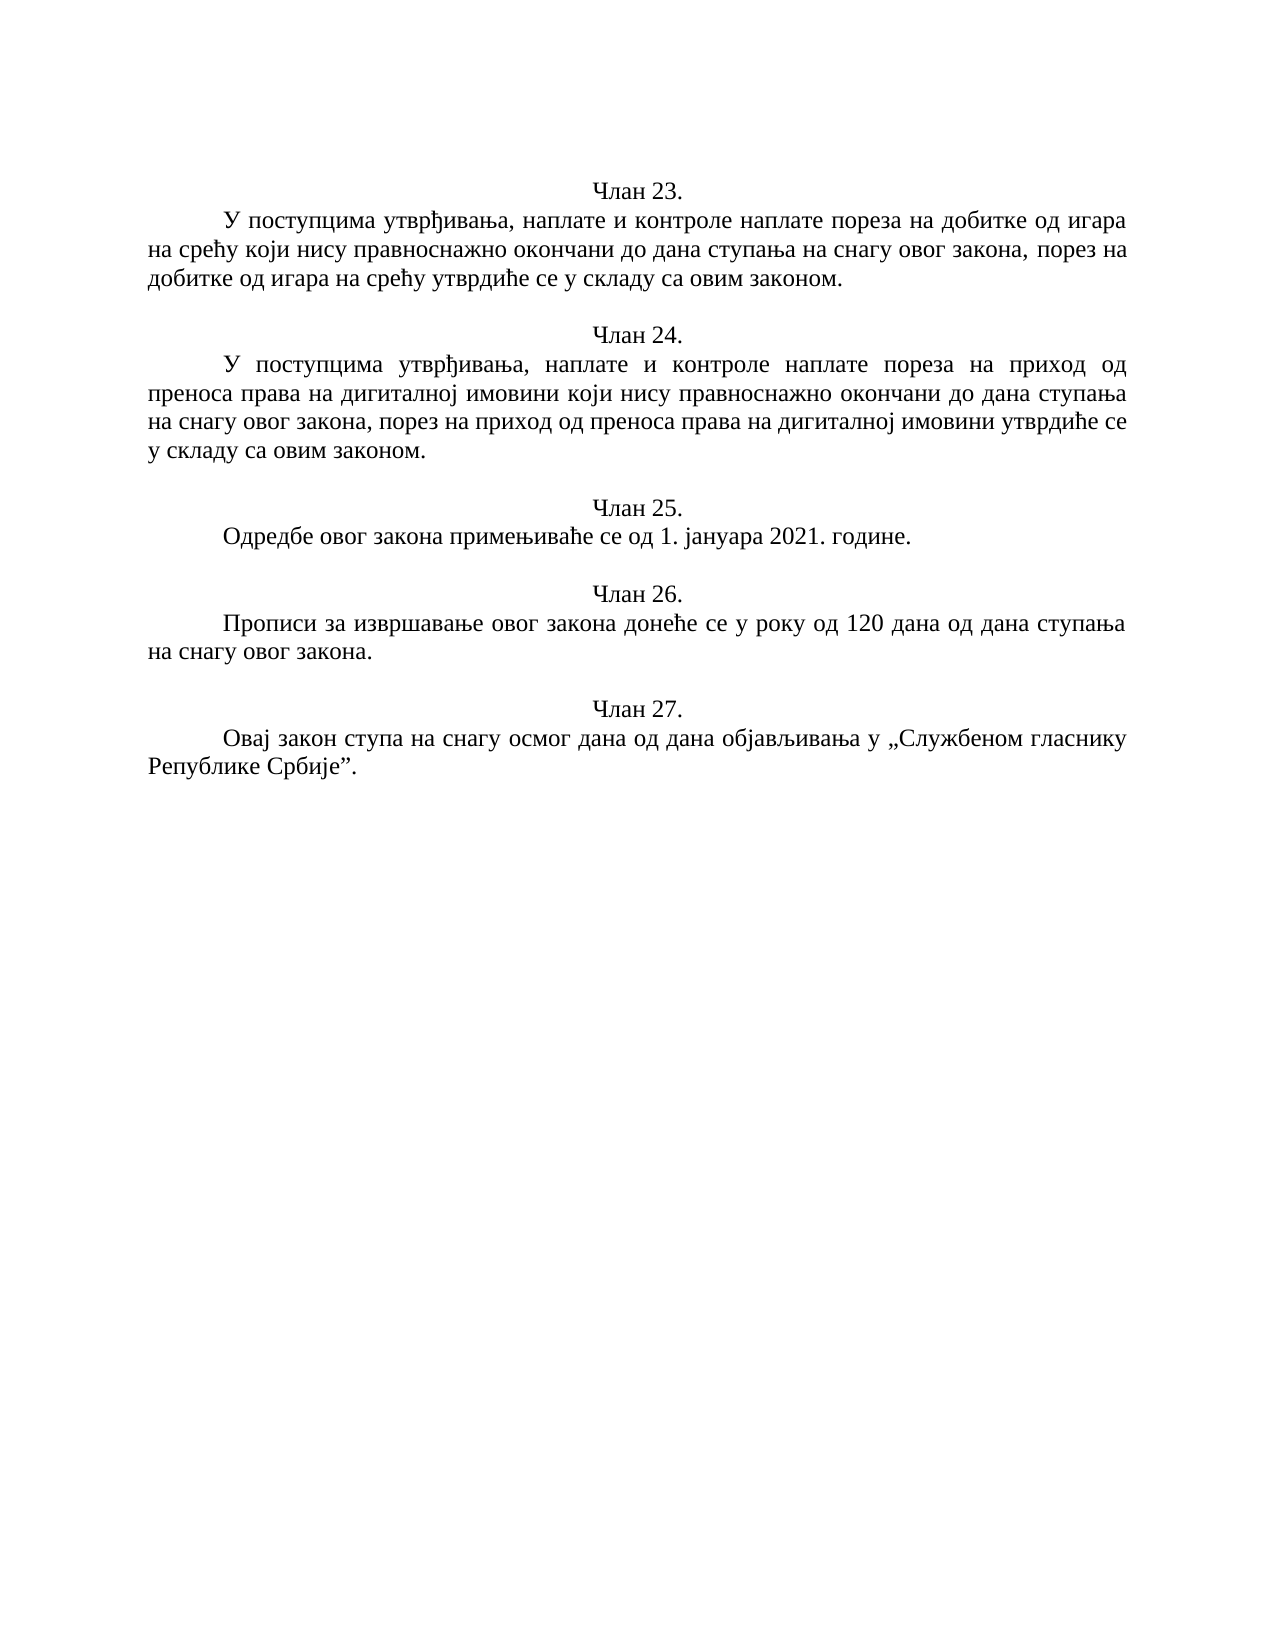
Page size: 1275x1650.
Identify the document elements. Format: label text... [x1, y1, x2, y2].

text Члан 27. [148, 694, 1127, 723]
text Овај закон ступа на снагу осмог дана од дана објављивања у „Службеном гласнику Републике Србије”. [148, 723, 1127, 780]
text Члан 24. [148, 320, 1127, 349]
text Члан 23. [148, 176, 1127, 205]
text Одредбе овог закона примењиваће се од 1. јануара 2021. године. [148, 521, 1127, 550]
text Прописи за извршавање овог закона донеће се у року од 120 дана од дана ступања на снагу овог закона. [148, 608, 1127, 665]
text У поступцима утврђивања, наплате и контроле наплате пореза на приход од преноса права на дигиталној имовини који нису правноснажно окончани до дана ступања на снагу овог закона, порез на приход од преноса права на дигиталној имовини утврдиће се у складу са овим законом. [148, 349, 1127, 464]
text У поступцима утврђивања, наплате и контроле наплате пореза на добитке од игара на срећу који нису правноснажно окончани до дана ступања на снагу овог закона, порез на добитке од игара на срећу утврдиће се у складу са овим законом. [148, 205, 1127, 291]
text Члан 25. [148, 493, 1127, 521]
text Члан 26. [148, 579, 1127, 608]
